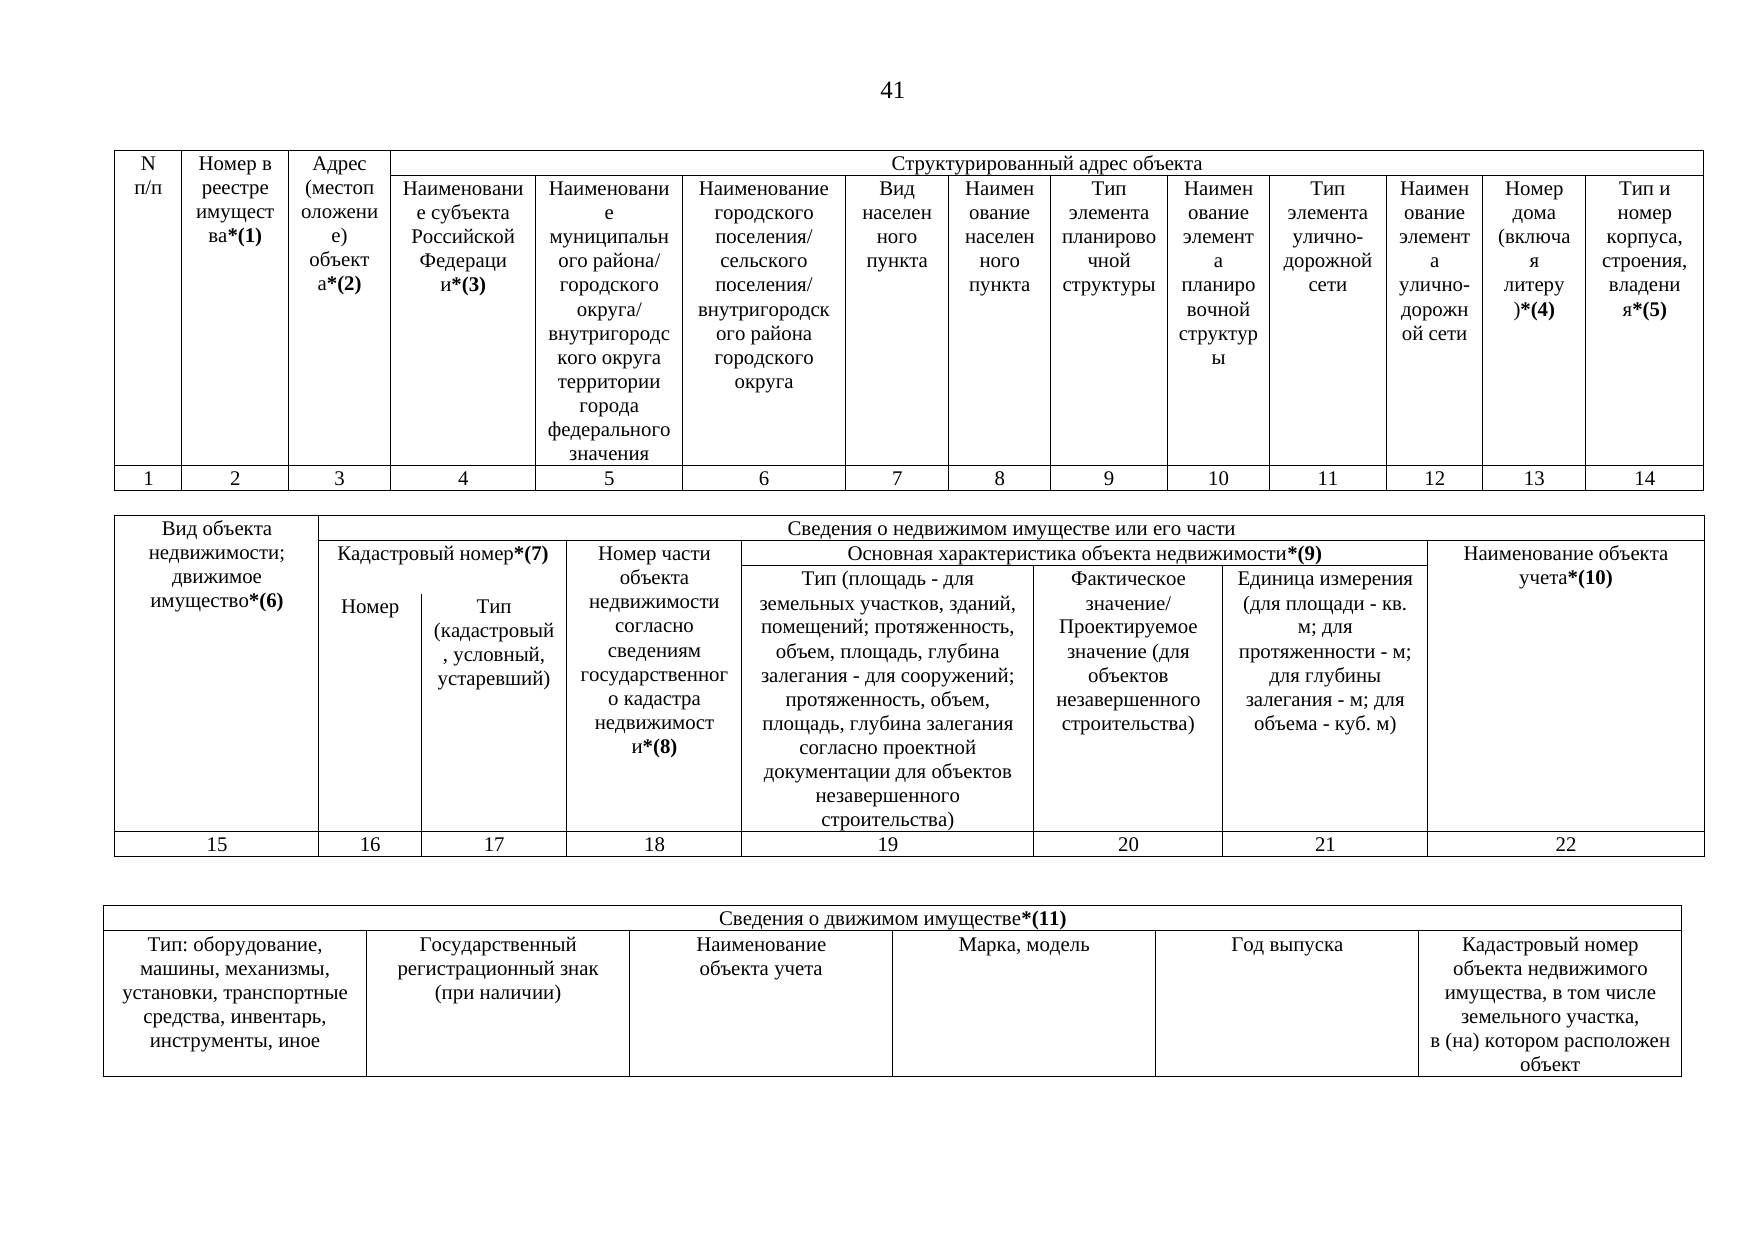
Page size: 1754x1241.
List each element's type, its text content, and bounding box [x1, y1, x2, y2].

table_cell 7 [846, 466, 948, 490]
table_cell 12 [1387, 466, 1482, 490]
table_cell Тип и номер корпуса, строения, владения*(5) [1586, 176, 1703, 465]
table_cell Наименование муниципального района/ городского округа/ внутригородского округа территории города федерального значения [536, 176, 682, 465]
table_cell 14 [1586, 466, 1703, 490]
table_header N п/п [115, 151, 181, 465]
table_header Сведения о движимом имуществе*(11) [104, 906, 1681, 930]
table_cell 4 [391, 466, 535, 490]
table_cell 9 [1051, 466, 1167, 490]
table_cell Кадастровый номер объекта недвижимого имущества, в том числе земельного участка, в (на) котором расположен объект [1419, 931, 1681, 1076]
table_cell 20 [1034, 832, 1222, 856]
table_cell 11 [1270, 466, 1386, 490]
table_cell Марка, модель [893, 931, 1155, 1076]
table_cell Наименование объекта учета [630, 931, 892, 1076]
table_cell Номер [319, 594, 421, 831]
table_header Структурированный адрес объекта [391, 151, 1703, 175]
table_cell 1 [115, 466, 181, 490]
table_cell Номер части объекта недвижимости согласно сведениям государственного кадастра недвижимости*(8) [567, 541, 741, 831]
table_cell Вид населенного пункта [846, 176, 948, 465]
table_cell 3 [289, 466, 390, 490]
table_header Вид объекта недвижимости; движимое имущество*(6) [115, 516, 318, 831]
table_header Сведения о недвижимом имуществе или его части [319, 516, 1704, 540]
table_cell Наименование элемента планировочной структуры [1168, 176, 1269, 465]
table_cell 5 [536, 466, 682, 490]
table_cell Тип элемента улично-дорожной сети [1270, 176, 1386, 465]
table_cell Год выпуска [1156, 931, 1418, 1076]
table_cell 2 [182, 466, 288, 490]
table_cell Фактическое значение/ Проектируемое значение (для объектов незавершенного строительства) [1034, 566, 1222, 831]
table_cell Тип: оборудование, машины, механизмы, установки, транспортные средства, инвентарь, инструменты, иное [104, 931, 366, 1076]
table_header Номер в реестре имущества*(1) [182, 151, 288, 465]
table_cell 21 [1223, 832, 1427, 856]
table_cell 8 [949, 466, 1050, 490]
table_cell 6 [683, 466, 845, 490]
table_cell 13 [1483, 466, 1585, 490]
table_cell Государственный регистрационный знак (при наличии) [367, 931, 629, 1076]
table_cell 18 [567, 832, 741, 856]
table_cell 15 [115, 832, 318, 856]
table_cell Наименование городского поселения/ сельского поселения/ внутригородского района городского округа [683, 176, 845, 465]
table_cell 19 [742, 832, 1033, 856]
table_cell Кадастровый номер*(7) [319, 541, 566, 594]
table_cell Наименование субъекта Российской Федерации*(3) [391, 176, 535, 465]
table_cell Номер дома (включая литеру)*(4) [1483, 176, 1585, 465]
table_cell Единица измерения (для площади - кв. м; для протяженности - м; для глубины залегания - м; для объема - куб. м) [1223, 566, 1427, 831]
table_cell 22 [1428, 832, 1704, 856]
table_cell Тип (площадь - для земельных участков, зданий, помещений; протяженность, объем, площадь, глубина залегания - для сооружений; протяженность, объем, площадь, глубина залегания согласно проектной документации для объектов незавершенного строительства) [742, 566, 1033, 831]
table_cell Наименование населенного пункта [949, 176, 1050, 465]
table_cell 10 [1168, 466, 1269, 490]
table_cell 17 [422, 832, 566, 856]
table_cell Тип (кадастровый, условный, устаревший) [422, 594, 566, 831]
table_cell Наименование объекта учета*(10) [1428, 541, 1704, 831]
table_cell Основная характеристика объекта недвижимости*(9) [742, 541, 1427, 565]
table_cell Наименование элемента улично-дорожной сети [1387, 176, 1482, 465]
table_header Адрес (местоположение) объекта*(2) [289, 151, 390, 465]
table_cell 16 [319, 832, 421, 856]
table_cell Тип элемента планировочной структуры [1051, 176, 1167, 465]
